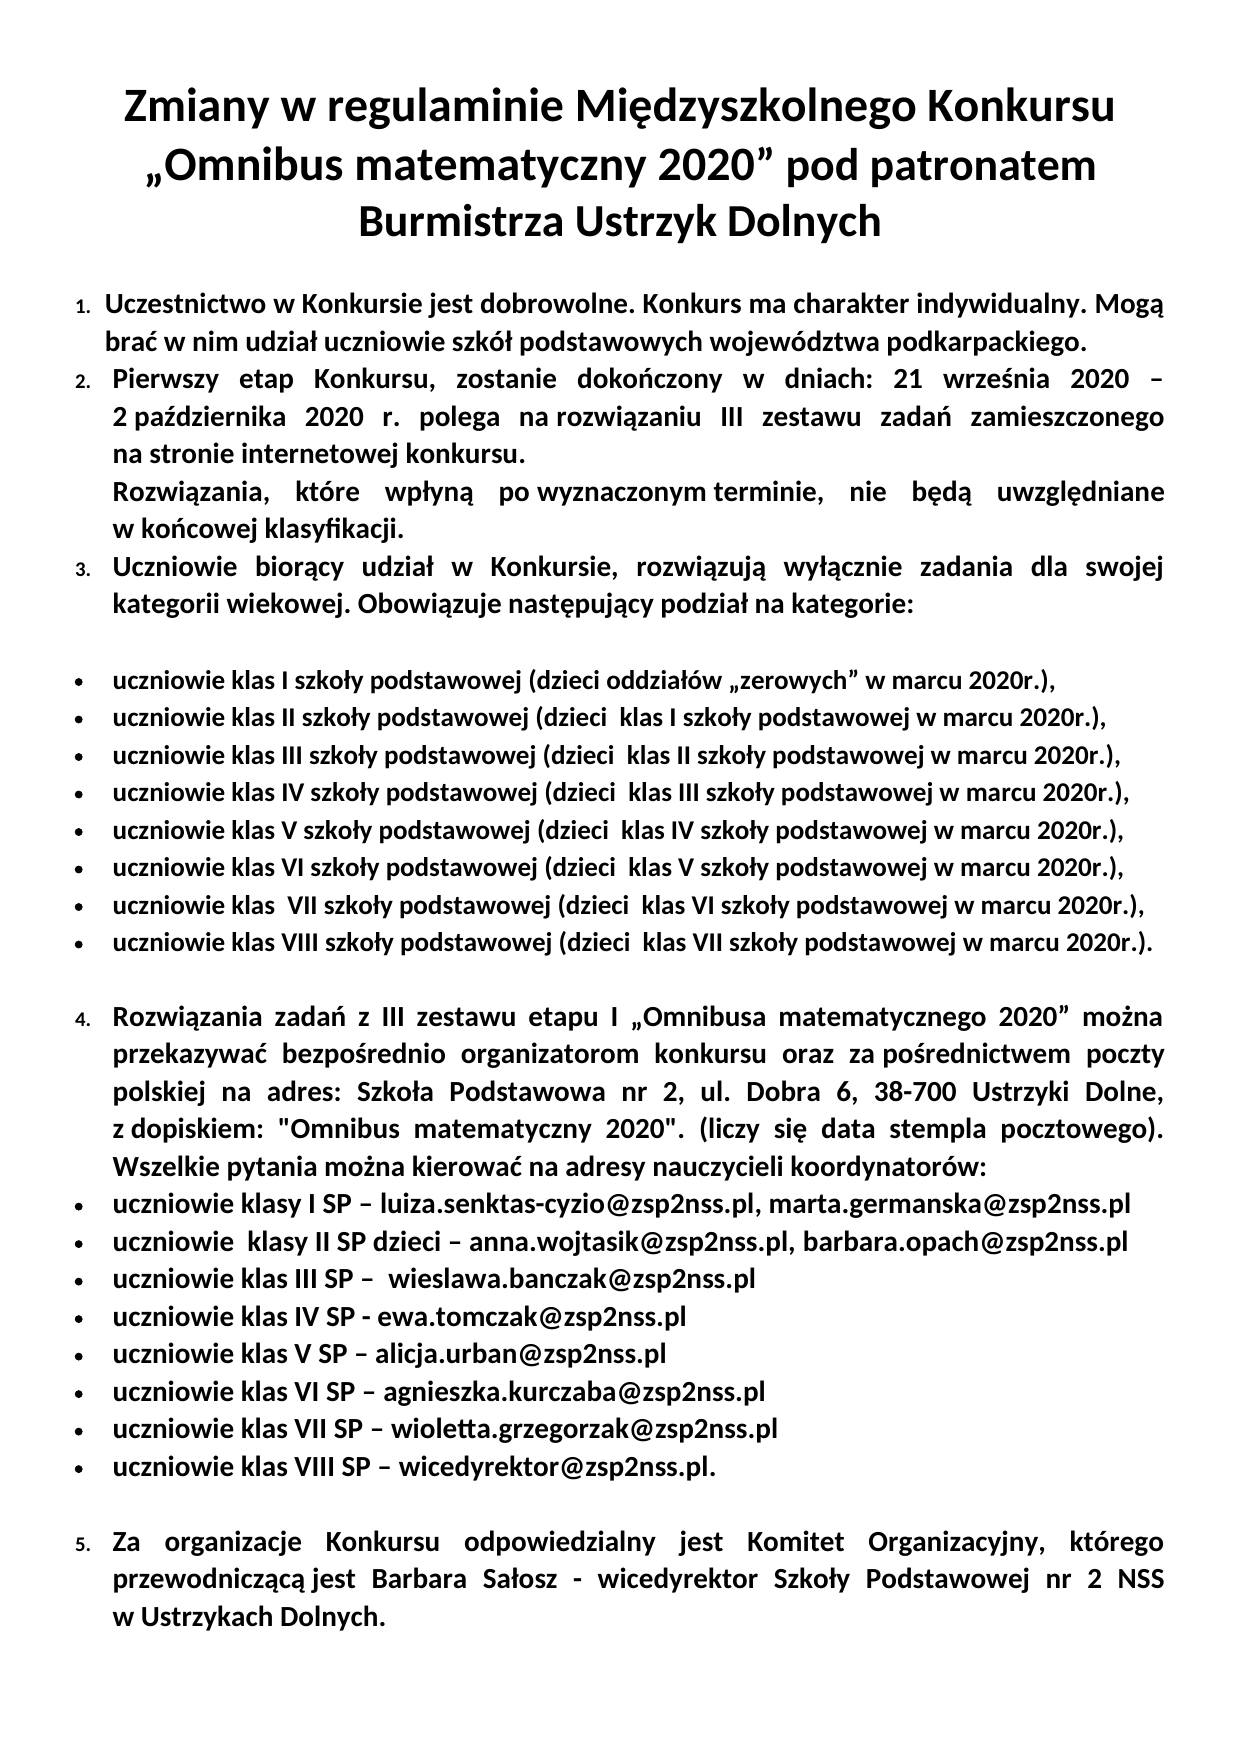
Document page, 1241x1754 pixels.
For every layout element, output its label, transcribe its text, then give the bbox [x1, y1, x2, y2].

list uczniowie klasy II SP dzieci – anna.wojtasik@zsp2nss.pl, barbara.opach@zsp2nss.pl [75, 1221, 1165, 1259]
list uczniowie klas VI szkoły podstawowej (dzieci klas V szkoły podstawowej w marcu 2020r.), [75, 846, 1165, 884]
list Za organizacje Konkursu odpowiedzialny jest Komitet Organizacyjny, którego przewodniczącą jest Barbara Sałosz - wicedyrektor Szkoły Podstawowej nr 2 NSS w Ustrzykach Dolnych. [75, 1521, 1165, 1634]
list Uczniowie biorący udział w Konkursie, rozwiązują wyłącznie zadania dla swojej kategorii wiekowej. Obowiązuje następujący podział na kategorie: [75, 546, 1165, 621]
list uczniowie klas VIII szkoły podstawowej (dzieci klas VII szkoły podstawowej w marcu 2020r.). [75, 921, 1165, 959]
list uczniowie klas VII SP – wioletta.grzegorzak@zsp2nss.pl [75, 1409, 1165, 1446]
list uczniowie klas V SP – alicja.urban@zsp2nss.pl [75, 1334, 1165, 1371]
list uczniowie klas II szkoły podstawowej (dzieci klas I szkoły podstawowej w marcu 2020r.), [75, 696, 1165, 734]
list uczniowie klas VIII SP – wicedyrektor@zsp2nss.pl. [75, 1446, 1165, 1484]
text „Omnibus matematyczny 2020” pod patronatem Burmistrza Ustrzyk Dolnych [75, 133, 1165, 248]
text Zmiany w regulaminie Międzyszkolnego Konkursu [75, 75, 1165, 133]
list uczniowie klas VI SP – agnieszka.kurczaba@zsp2nss.pl [75, 1371, 1165, 1409]
list uczniowie klas IV SP - ewa.tomczak@zsp2nss.pl [75, 1296, 1165, 1334]
list Uczestnictwo w Konkursie jest dobrowolne. Konkurs ma charakter indywidualny. Mogą brać w nim udział uczniowie szkół podstawowych województwa podkarpackiego. [75, 284, 1165, 359]
list uczniowie klas IV szkoły podstawowej (dzieci klas III szkoły podstawowej w marcu 2020r.), [75, 771, 1165, 809]
text Rozwiązania, które wpłyną po wyznaczonym terminie, nie będą uwzględniane w końcowej klasyfikacji. [112, 471, 1165, 546]
list uczniowie klasy I SP – luiza.senktas-cyzio@zsp2nss.pl, marta.germanska@zsp2nss.pl [75, 1184, 1165, 1221]
list uczniowie klas III SP – wieslawa.banczak@zsp2nss.pl [75, 1259, 1165, 1296]
list Pierwszy etap Konkursu, zostanie dokończony w dniach: 21 września 2020 – 2 października 2020 r. polega na rozwiązaniu III zestawu zadań zamieszczonego na stronie internetowej konkursu. [75, 359, 1165, 471]
list uczniowie klas III szkoły podstawowej (dzieci klas II szkoły podstawowej w marcu 2020r.), [75, 734, 1165, 771]
list uczniowie klas VII szkoły podstawowej (dzieci klas VI szkoły podstawowej w marcu 2020r.), [75, 884, 1165, 921]
list uczniowie klas I szkoły podstawowej (dzieci oddziałów „zerowych” w marcu 2020r.), [75, 659, 1165, 696]
list Rozwiązania zadań z III zestawu etapu I „Omnibusa matematycznego 2020” można przekazywać bezpośrednio organizatorom konkursu oraz za pośrednictwem poczty polskiej na adres: Szkoła Podstawowa nr 2, ul. Dobra 6, 38-700 Ustrzyki Dolne, z dopiskiem: "Omnibus matematyczny 2020". (liczy się data stempla pocztowego). Wszelkie pytania można kierować na adresy nauczycieli koordynatorów: [75, 996, 1165, 1184]
list uczniowie klas V szkoły podstawowej (dzieci klas IV szkoły podstawowej w marcu 2020r.), [75, 809, 1165, 846]
